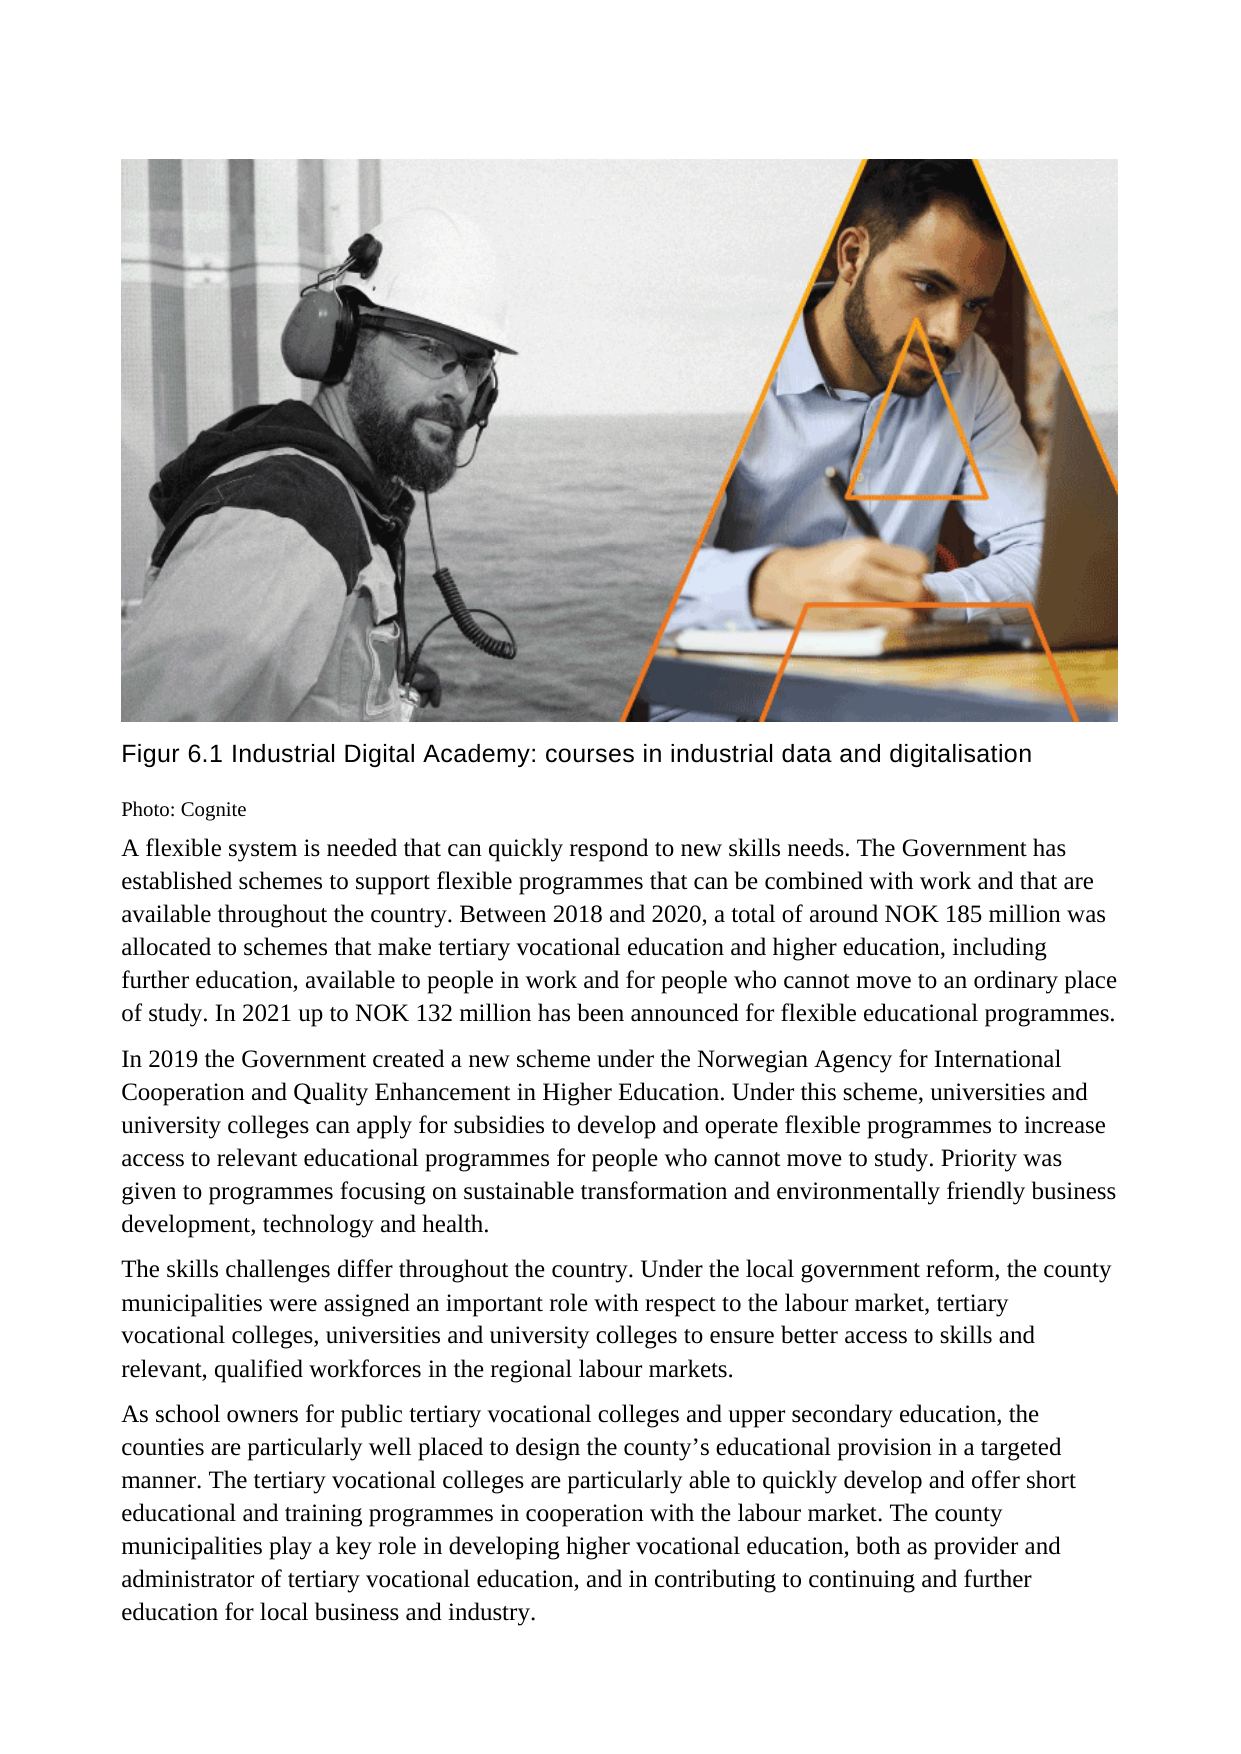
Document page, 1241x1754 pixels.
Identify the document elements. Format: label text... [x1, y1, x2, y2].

text Photo: Cognite [121, 797, 1119, 821]
text A flexible system is needed that can quickly respond to new skills needs. The Government has established schemes to support flexible programmes that can be combined with work and that are available throughout the country. Between 2018 and 2020, a total of around NOK 185 million was allocated to schemes that make tertiary vocational education and higher education, including further education, available to people in work and for people who cannot move to an ordinary place of study. In 2021 up to NOK 132 million has been announced for flexible educational programmes. [121, 833, 1119, 1027]
text Industrial Digital Academy: courses in industrial data and digitalisation [121, 739, 1119, 767]
text The skills challenges differ throughout the country. Under the local government reform, the county municipalities were assigned an important role with respect to the labour market, tertiary vocational colleges, universities and university colleges to ensure better access to skills and relevant, qualified workforces in the regional labour markets. [121, 1254, 1119, 1382]
picture [121, 159, 1118, 722]
text In 2019 the Government created a new scheme under the Norwegian Agency for International Cooperation and Quality Enhancement in Higher Education. Under this scheme, universities and university colleges can apply for subsidies to develop and operate flexible programmes to increase access to relevant educational programmes for people who cannot move to study. Priority was given to programmes focusing on sustainable transformation and environmentally friendly business development, technology and health. [121, 1044, 1119, 1238]
text As school owners for public tertiary vocational colleges and upper secondary education, the counties are particularly well placed to design the county’s educational provision in a targeted manner. The tertiary vocational colleges are particularly able to quickly develop and offer short educational and training programmes in cooperation with the labour market. The county municipalities play a key role in developing higher vocational education, both as provider and administrator of tertiary vocational education, and in contributing to continuing and further education for local business and industry. [121, 1399, 1119, 1626]
